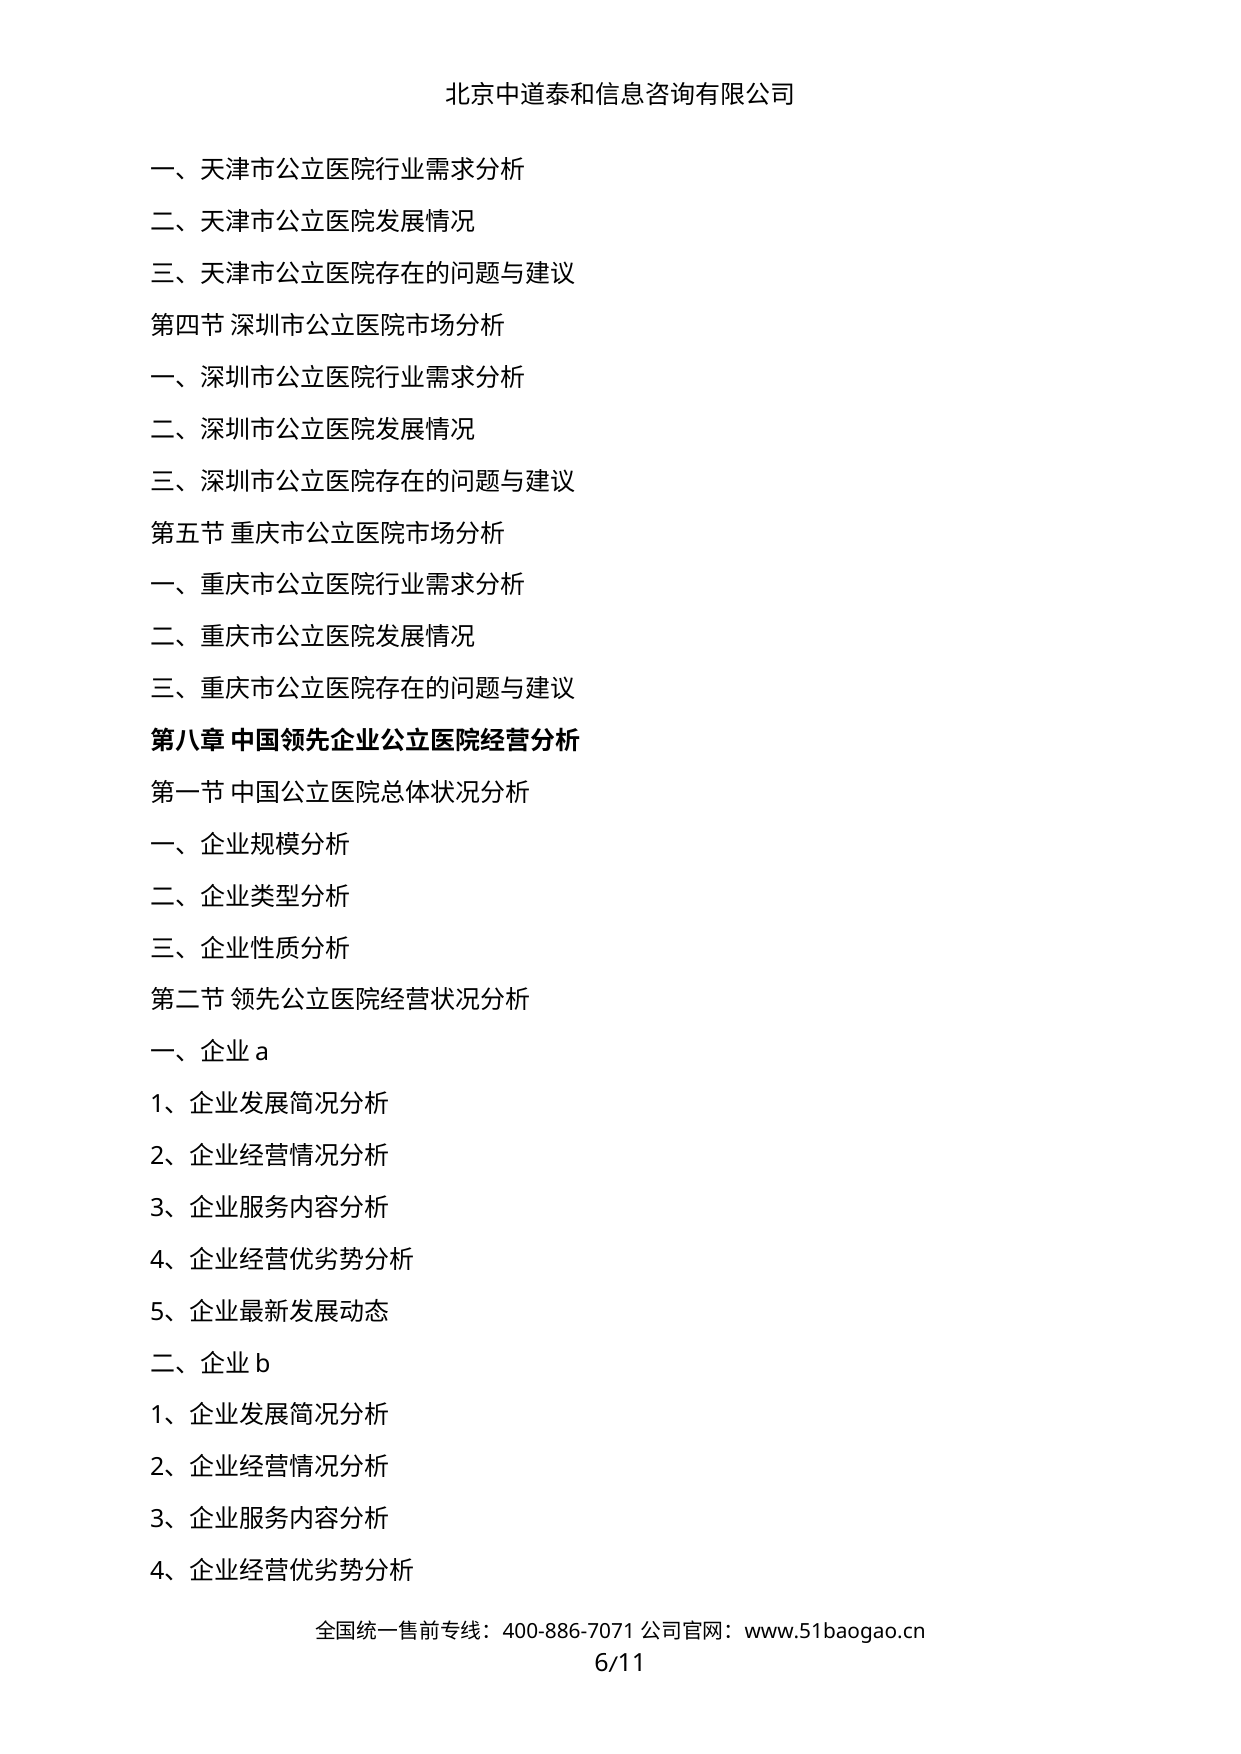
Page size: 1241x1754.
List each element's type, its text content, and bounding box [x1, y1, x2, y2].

text 三、企业性质分析 [150, 928, 1090, 964]
text 3、企业服务内容分析 [150, 1499, 1090, 1535]
text 一、重庆市公立医院行业需求分析 [150, 565, 1090, 601]
text 一、企业规模分析 [150, 824, 1090, 861]
text 第一节 中国公立医院总体状况分析 [150, 772, 1090, 809]
text 三、重庆市公立医院存在的问题与建议 [150, 669, 1090, 705]
text 一、天津市公立医院行业需求分析 [150, 150, 1090, 186]
text 一、深圳市公立医院行业需求分析 [150, 357, 1090, 394]
text 二、深圳市公立医院发展情况 [150, 409, 1090, 446]
text 第五节 重庆市公立医院市场分析 [150, 513, 1090, 549]
text 二、企业类型分析 [150, 876, 1090, 912]
text 1、企业发展简况分析 [150, 1395, 1090, 1431]
text 二、企业b [150, 1343, 1090, 1379]
text 第八章 中国领先企业公立医院经营分析 [150, 721, 1090, 757]
text 5、企业最新发展动态 [150, 1291, 1090, 1327]
text 二、重庆市公立医院发展情况 [150, 617, 1090, 653]
text 1、企业发展简况分析 [150, 1084, 1090, 1120]
text 3、企业服务内容分析 [150, 1187, 1090, 1224]
text 二、天津市公立医院发展情况 [150, 202, 1090, 238]
text 三、天津市公立医院存在的问题与建议 [150, 254, 1090, 290]
text 4、企业经营优劣势分析 [150, 1551, 1090, 1587]
text 4、企业经营优劣势分析 [150, 1239, 1090, 1276]
text 2、企业经营情况分析 [150, 1447, 1090, 1483]
text 第二节 领先公立医院经营状况分析 [150, 980, 1090, 1016]
text 第四节 深圳市公立医院市场分析 [150, 306, 1090, 342]
text 三、深圳市公立医院存在的问题与建议 [150, 461, 1090, 497]
text 一、企业a [150, 1032, 1090, 1068]
text 2、企业经营情况分析 [150, 1136, 1090, 1172]
